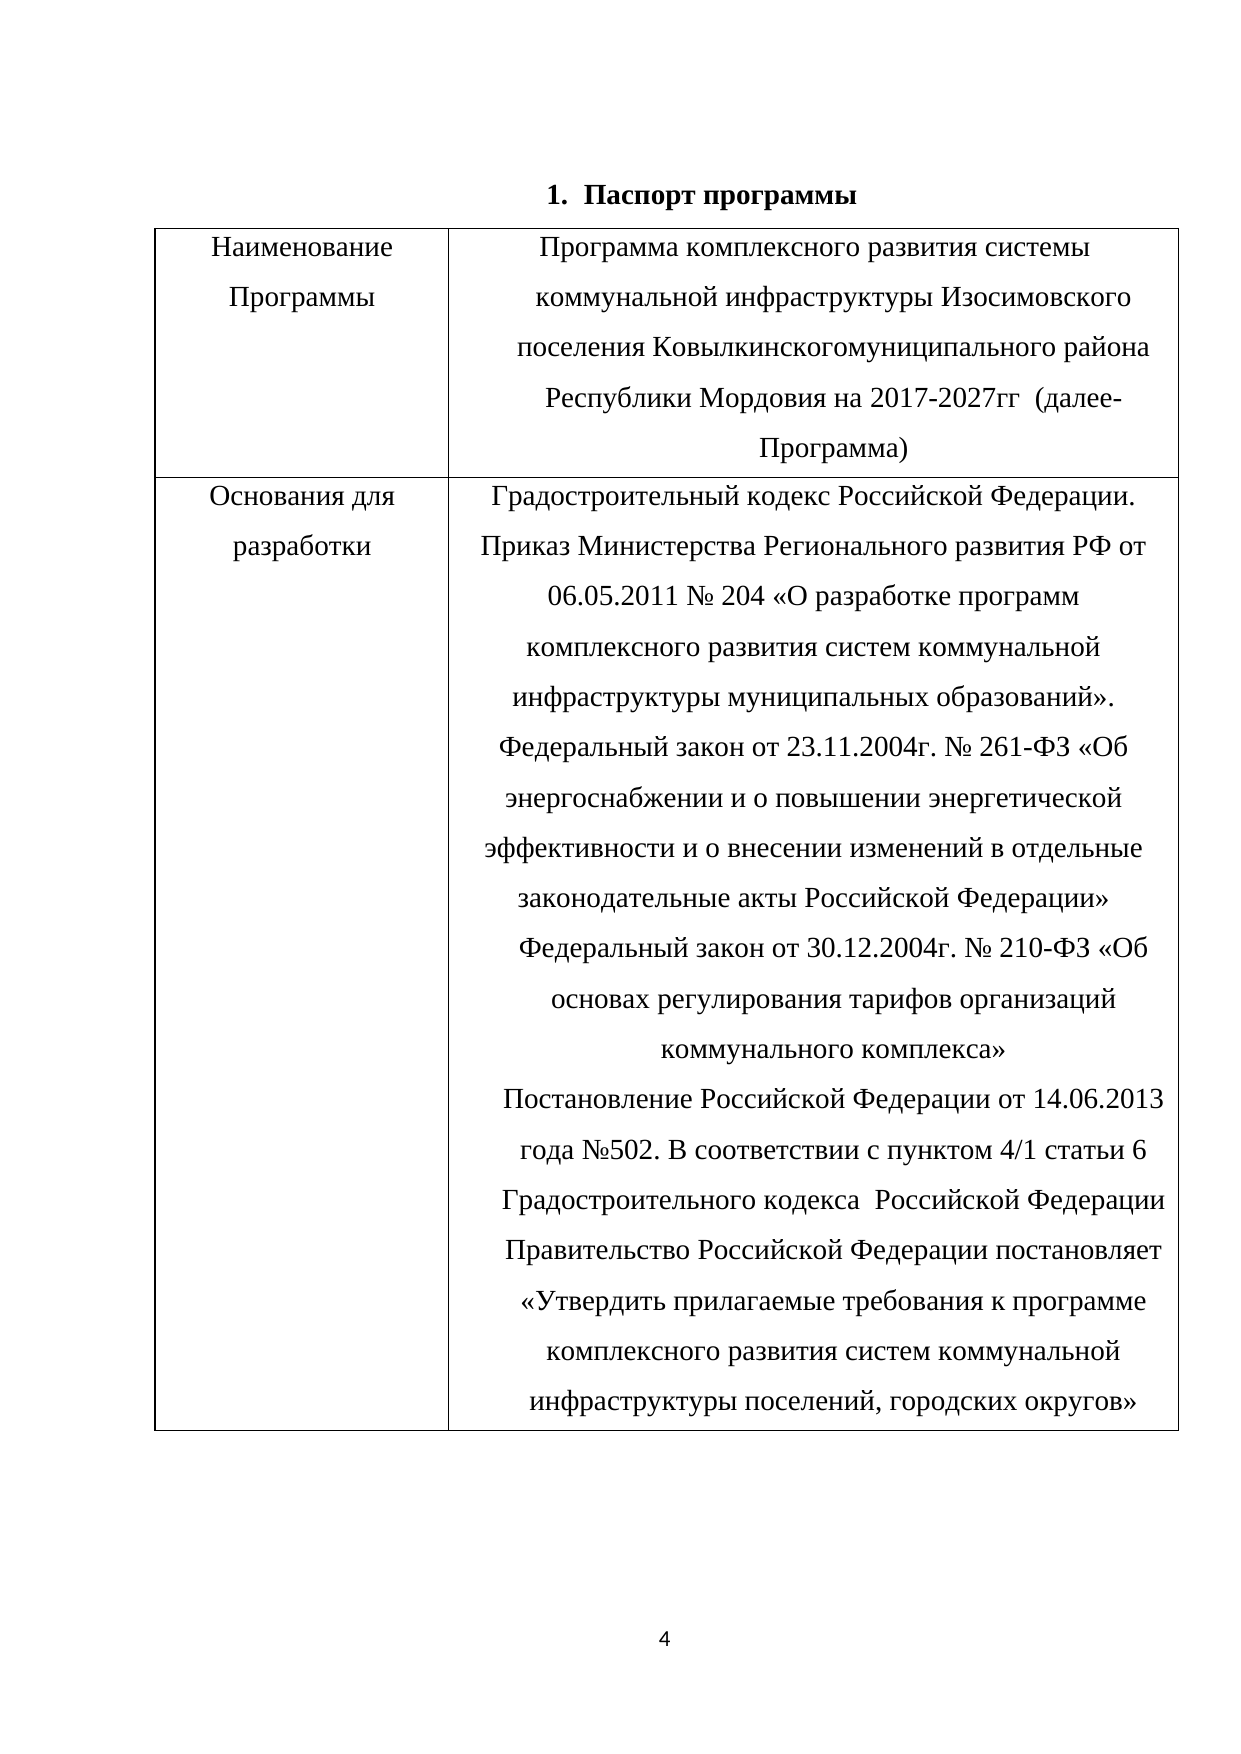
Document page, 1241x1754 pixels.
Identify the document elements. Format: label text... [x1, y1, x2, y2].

list Паспорт программы [546, 177, 1152, 211]
table_cell Основания для разработки [156, 478, 448, 1430]
table_cell Градостроительный кодекс Российской Федерации. Приказ Министерства Регионального развития РФ от 06.05.2011 № 204 «О разработке программ комплексного развития систем коммунальной инфраструктуры муниципальных образований». Федеральный закон от 23.11.2004г. № 261-ФЗ «Об энергоснабжении и о повышении энергетической эффективности и о внесении изменений в отдельные законодательные акты Российской Федерации» Федеральный закон от 30.12.2004г. № 210-ФЗ «Об основах регулирования тарифов организаций коммунального комплекса» Постановление Российской Федерации от 14.06.2013 года №502. В соответствии с пунктом 4/1 статьи 6 Градостроительного кодекса Российской Федерации Правительство Российской Федерации постановляет «Утвердить прилагаемые требования к программе комплексного развития систем коммунальной инфраструктуры поселений, городских округов» [449, 478, 1178, 1430]
table_header Наименование Программы [156, 229, 448, 477]
table_header Программа комплексного развития системы коммунальной инфраструктуры Изосимовского поселения Ковылкинскогомуниципального района Республики Мордовия на 2017-2027гг (далее- Программа) [449, 229, 1178, 477]
